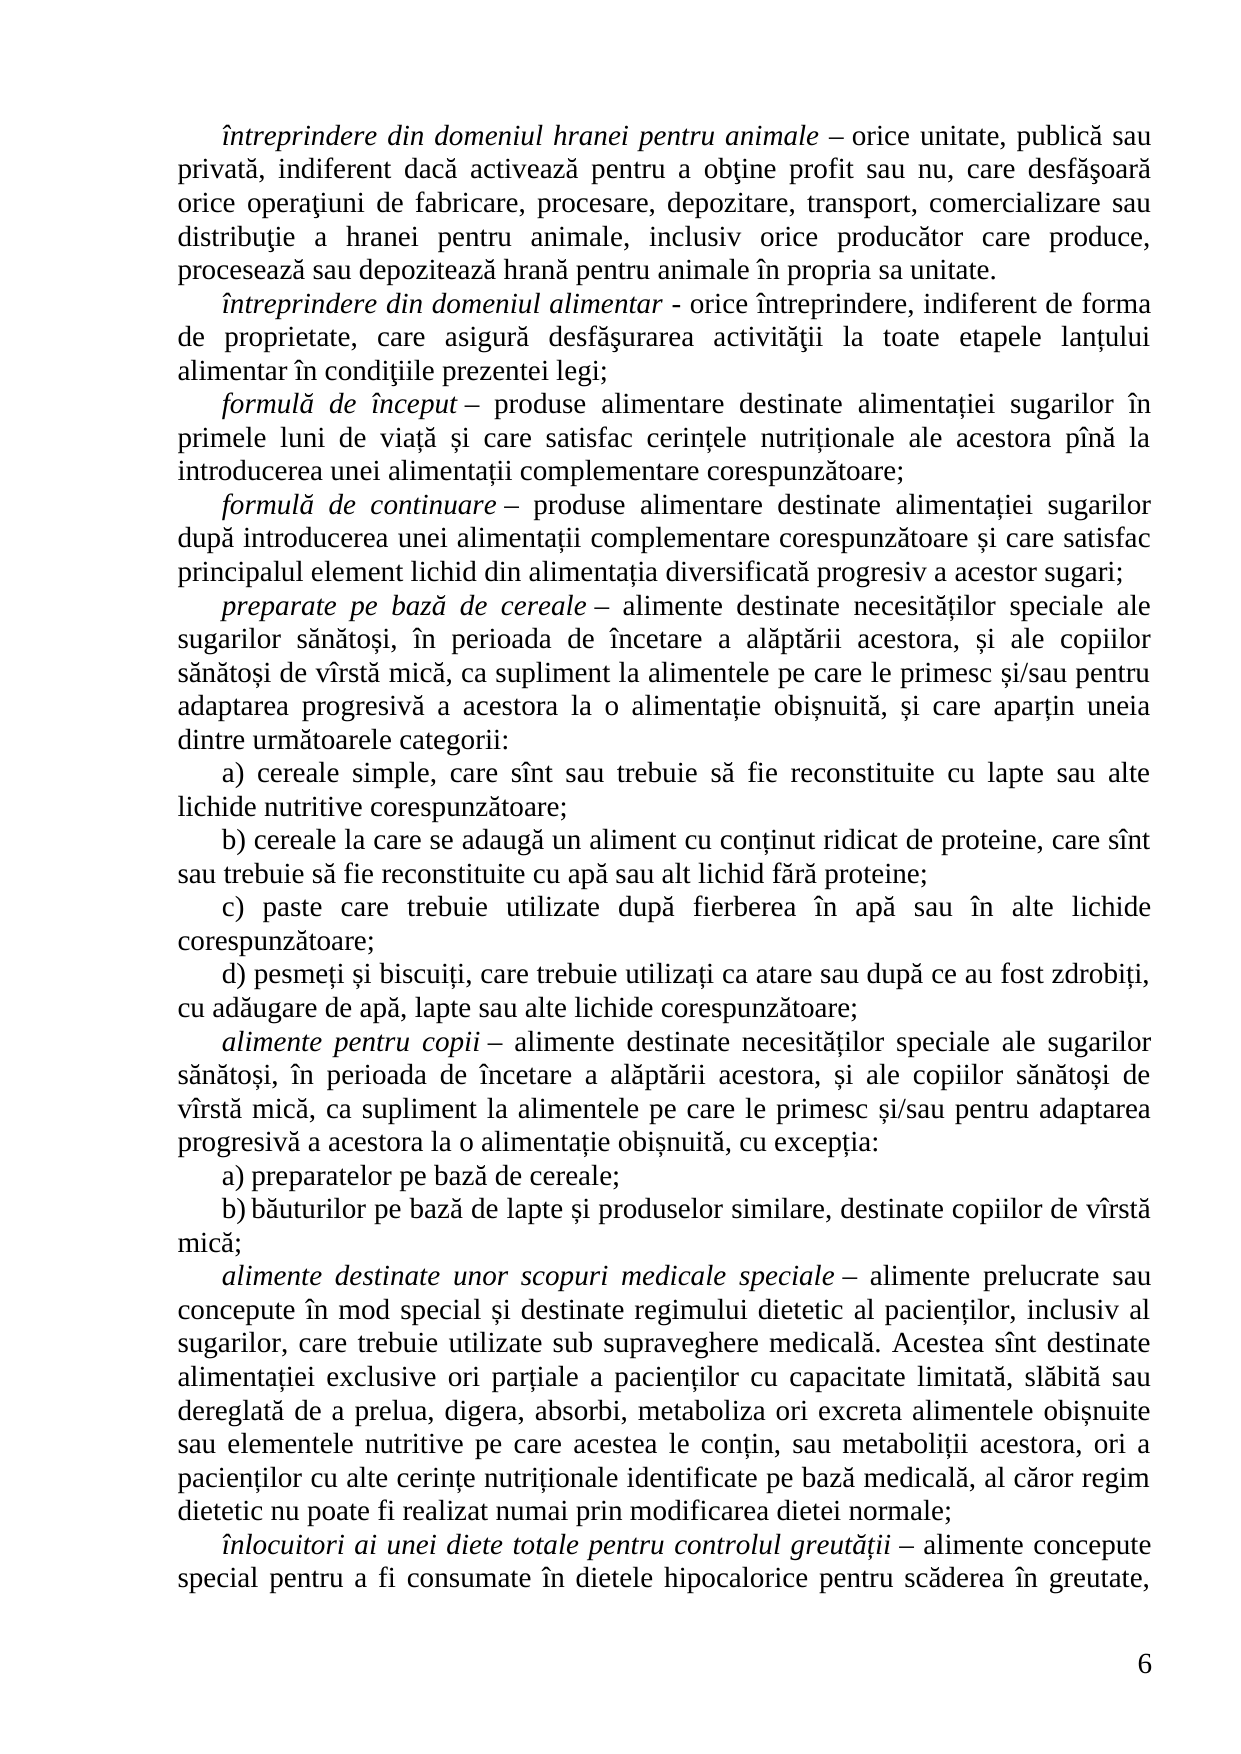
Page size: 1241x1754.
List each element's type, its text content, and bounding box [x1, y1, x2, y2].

text d) pesmeți și biscuiți, care trebuie utilizați ca atare sau după ce au fost zdrobiți, cu adăugare de apă, lapte sau alte lichide corespunzătoare; [177, 957, 1152, 1024]
text c) paste care trebuie utilizate după fierberea în apă sau în alte lichide corespunzătoare; [177, 889, 1152, 957]
text întreprindere din domeniul alimentar - orice întreprindere, indiferent de forma de proprietate, care asigură desfăşurarea activităţii la toate etapele lanțului alimentar în condiţiile prezentei legi; [177, 286, 1152, 386]
text formulă de început – produse alimentare destinate alimentației sugarilor în primele luni de viață și care satisfac cerințele nutriționale ale acestora pînă la introducerea unei alimentații complementare corespunzătoare; [177, 386, 1152, 487]
text întreprindere din domeniul hranei pentru animale – orice unitate, publică sau privată, indiferent dacă activează pentru a obţine profit sau nu, care desfăşoară orice operaţiuni de fabricare, procesare, depozitare, transport, comercializare sau distribuţie a hranei pentru animale, inclusiv orice producător care produce, procesează sau depozitează hrană pentru animale în propria sa unitate. [177, 118, 1152, 286]
text b) cereale la care se adaugă un aliment cu conținut ridicat de proteine, care sînt sau trebuie să fie reconstituite cu apă sau alt lichid fără proteine; [177, 822, 1152, 889]
text alimente destinate unor scopuri medicale speciale – alimente prelucrate sau concepute în mod special și destinate regimului dietetic al pacienților, inclusiv al sugarilor, care trebuie utilizate sub supraveghere medicală. Acestea sînt destinate alimentației exclusive ori parțiale a pacienților cu capacitate limitată, slăbită sau dereglată de a prelua, digera, absorbi, metaboliza ori excreta alimentele obișnuite sau elementele nutritive pe care acestea le conțin, sau metaboliții acestora, ori a pacienților cu alte cerințe nutriționale identificate pe bază medicală, al căror regim dietetic nu poate fi realizat numai prin modificarea dietei normale; [177, 1258, 1152, 1527]
list preparatelor pe bază de cereale; [177, 1158, 1152, 1191]
text formulă de continuare – produse alimentare destinate alimentației sugarilor după introducerea unei alimentații complementare corespunzătoare și care satisfac principalul element lichid din alimentația diversificată progresiv a acestor sugari; [177, 487, 1152, 588]
text a) cereale simple, care sînt sau trebuie să fie reconstituite cu lapte sau alte lichide nutritive corespunzătoare; [177, 755, 1152, 822]
list băuturilor pe bază de lapte și produselor similare, destinate copiilor de vîrstă mică; [177, 1191, 1152, 1258]
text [177, 1527, 1152, 1594]
text alimente pentru copii – alimente destinate necesităților speciale ale sugarilor sănătoși, în perioada de încetare a alăptării acestora, și ale copiilor sănătoși de vîrstă mică, ca supliment la alimentele pe care le primesc și/sau pentru adaptarea progresivă a acestora la o alimentație obișnuită, cu excepția: [177, 1024, 1152, 1158]
text preparate pe bază de cereale – alimente destinate necesităților speciale ale sugarilor sănătoși, în perioada de încetare a alăptării acestora, și ale copiilor sănătoși de vîrstă mică, ca supliment la alimentele pe care le primesc și/sau pentru adaptarea progresivă a acestora la o alimentație obișnuită, și care aparțin uneia dintre următoarele categorii: [177, 588, 1152, 755]
